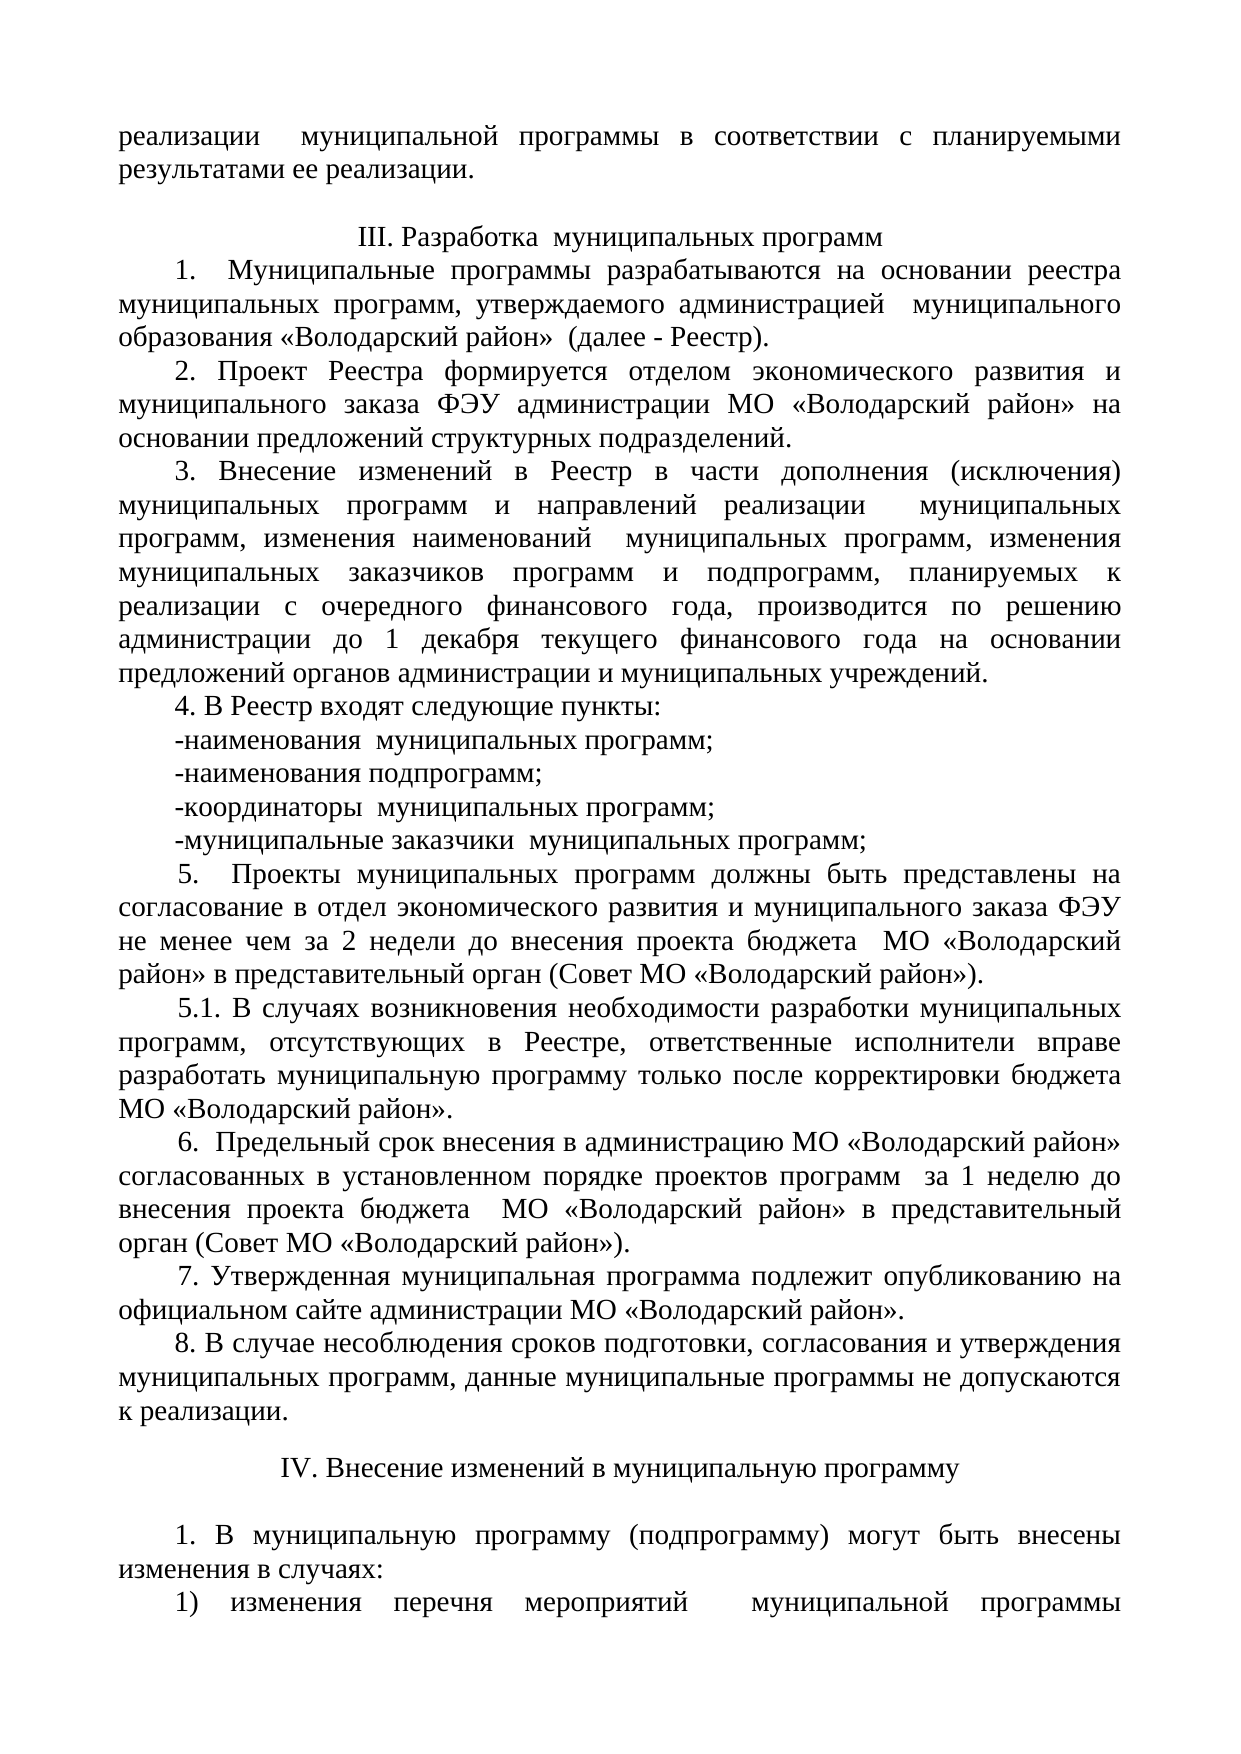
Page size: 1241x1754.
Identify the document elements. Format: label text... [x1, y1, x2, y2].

text -наименования муниципальных программ; [118, 722, 1122, 755]
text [118, 118, 1122, 185]
text 1. В муниципальную программу (подпрограмму) могут быть внесены изменения в случаях: [118, 1517, 1122, 1584]
text 3. Внесение изменений в Реестр в части дополнения (исключения) муниципальных программ и направлений реализации муниципальных программ, изменения наименований муниципальных программ, изменения муниципальных заказчиков программ и подпрограмм, планируемых к реализации с очередного финансового года, производится по решению администрации до 1 декабря текущего финансового года на основании предложений органов администрации и муниципальных учреждений. [118, 453, 1122, 688]
text 4. В Реестр входят следующие пункты: [118, 688, 1122, 722]
text III. Разработка муниципальных программ [118, 219, 1122, 252]
text 6. Предельный срок внесения в администрацию МО «Володарский район» согласованных в установленном порядке проектов программ за 1 неделю до внесения проекта бюджета МО «Володарский район» в представительный орган (Совет МО «Володарский район»). [118, 1124, 1122, 1258]
text -наименования подпрограмм; [118, 755, 1122, 789]
text 5.1. В случаях возникновения необходимости разработки муниципальных программ, отсутствующих в Реестре, ответственные исполнители вправе разработать муниципальную программу только после корректировки бюджета МО «Володарский район». [118, 990, 1122, 1124]
text 5. Проекты муниципальных программ должны быть представлены на согласование в отдел экономического развития и муниципального заказа ФЭУ не менее чем за 2 недели до внесения проекта бюджета МО «Володарский район» в представительный орган (Совет МО «Володарский район»). [118, 856, 1122, 990]
text 8. В случае несоблюдения сроков подготовки, согласования и утверждения муниципальных программ, данные муниципальные программы не допускаются к реализации. [118, 1326, 1122, 1426]
text IV. Внесение изменений в муниципальную программу [118, 1450, 1122, 1484]
text 7. Утвержденная муниципальная программа подлежит опубликованию на официальном сайте администрации МО «Володарский район». [118, 1258, 1122, 1326]
text 2. Проект Реестра формируется отделом экономического развития и муниципального заказа ФЭУ администрации МО «Володарский район» на основании предложений структурных подразделений. [118, 353, 1122, 453]
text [118, 1584, 1122, 1618]
text 1. Муниципальные программы разрабатываются на основании реестра муниципальных программ, утверждаемого администрацией муниципального образования «Володарский район» (далее - Реестр). [118, 252, 1122, 353]
text -координаторы муниципальных программ; [118, 789, 1122, 822]
text -муниципальные заказчики муниципальных программ; [118, 822, 1122, 856]
